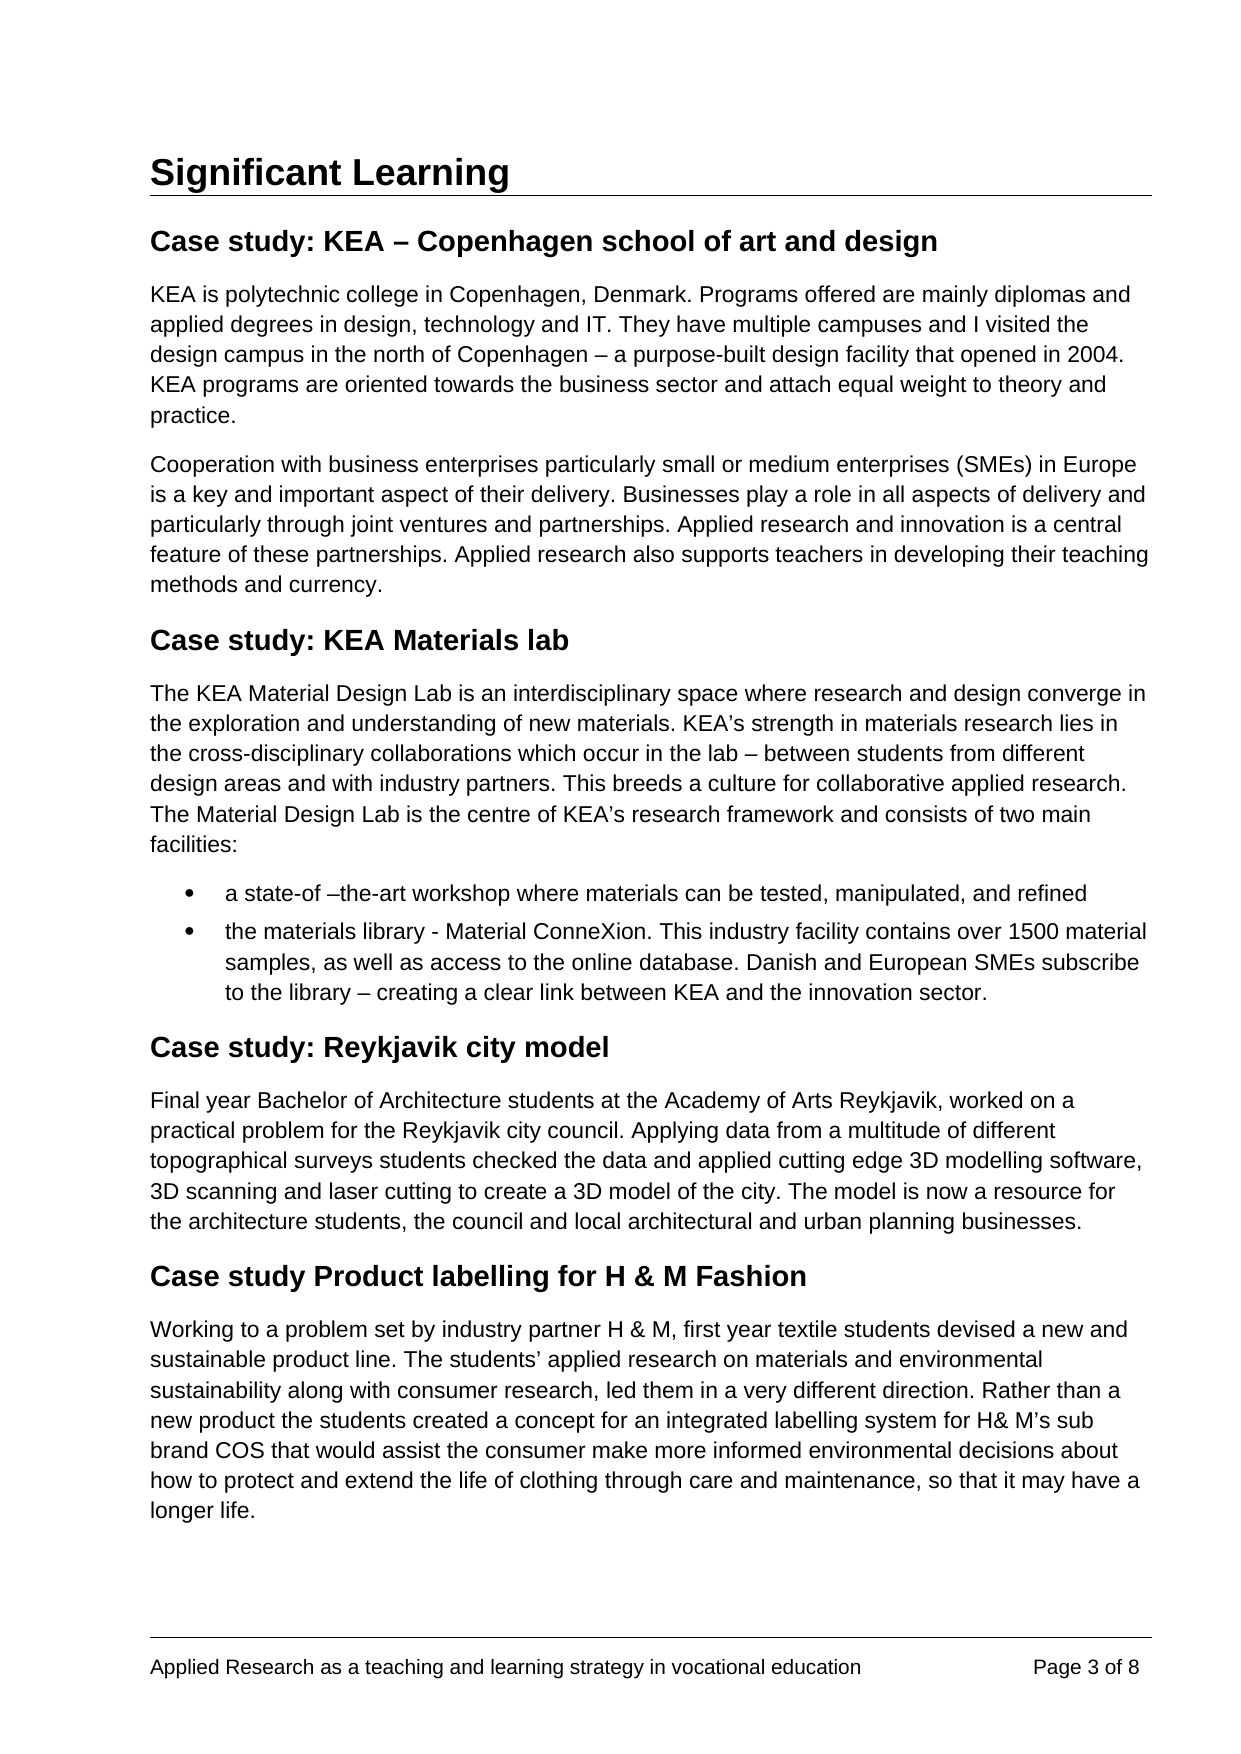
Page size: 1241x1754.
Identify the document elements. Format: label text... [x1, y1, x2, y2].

text KEA is polytechnic college in Copenhagen, Denmark. Programs offered are mainly diplomas and applied degrees in design, technology and IT. They have multiple campuses and I visited the design campus in the north of Copenhagen – a purpose-built design facility that opened in 2004. KEA programs are oriented towards the business sector and attach equal weight to theory and practice. [150, 281, 1152, 428]
text Final year Bachelor of Architecture students at the Academy of Arts Reykjavik, worked on a practical problem for the Reykjavik city council. Applying data from a multitude of different topographical surveys students checked the data and applied cutting edge 3D modelling software, 3D scanning and laser cutting to create a 3D model of the city. The model is now a resource for the architecture students, the council and local architectural and urban planning businesses. [150, 1087, 1152, 1234]
list a state-of –the-art workshop where materials can be tested, manipulated, and refined [185, 880, 1152, 906]
subtitle Case study: KEA Materials lab [150, 622, 1152, 656]
subtitle Case study Product labelling for H & M Fashion [150, 1259, 1152, 1292]
subtitle Significant Learning [150, 150, 1152, 195]
subtitle Case study: KEA – Copenhagen school of art and design [150, 223, 1152, 257]
text Working to a problem set by industry partner H & M, first year textile students devised a new and sustainable product line. The students’ applied research on materials and environmental sustainability along with consumer research, led them in a very different direction. Rather than a new product the students created a concept for an integrated labelling system for H& M’s sub brand COS that would assist the consumer make more informed environmental decisions about how to protect and extend the life of clothing through care and maintenance, so that it may have a longer life. [150, 1316, 1152, 1524]
text Cooperation with business enterprises particularly small or medium enterprises (SMEs) in Europe is a key and important aspect of their delivery. Businesses play a role in all aspects of delivery and particularly through joint ventures and partnerships. Applied research and innovation is a central feature of these partnerships. Applied research also supports teachers in developing their teaching methods and currency. [150, 451, 1152, 598]
text The KEA Material Design Lab is an interdisciplinary space where research and design converge in the exploration and understanding of new materials. KEA’s strength in materials research lies in the cross-disciplinary collaborations which occur in the lab – between students from different design areas and with industry partners. This breeds a culture for collaborative applied research. The Material Design Lab is the centre of KEA’s research framework and consists of two main facilities: [150, 680, 1152, 857]
list the materials library - Material ConneXion. This industry facility contains over 1500 material samples, as well as access to the online database. Danish and European SMEs subscribe to the library – creating a clear link between KEA and the innovation sector. [185, 918, 1152, 1005]
subtitle Case study: Reykjavik city model [150, 1030, 1152, 1063]
